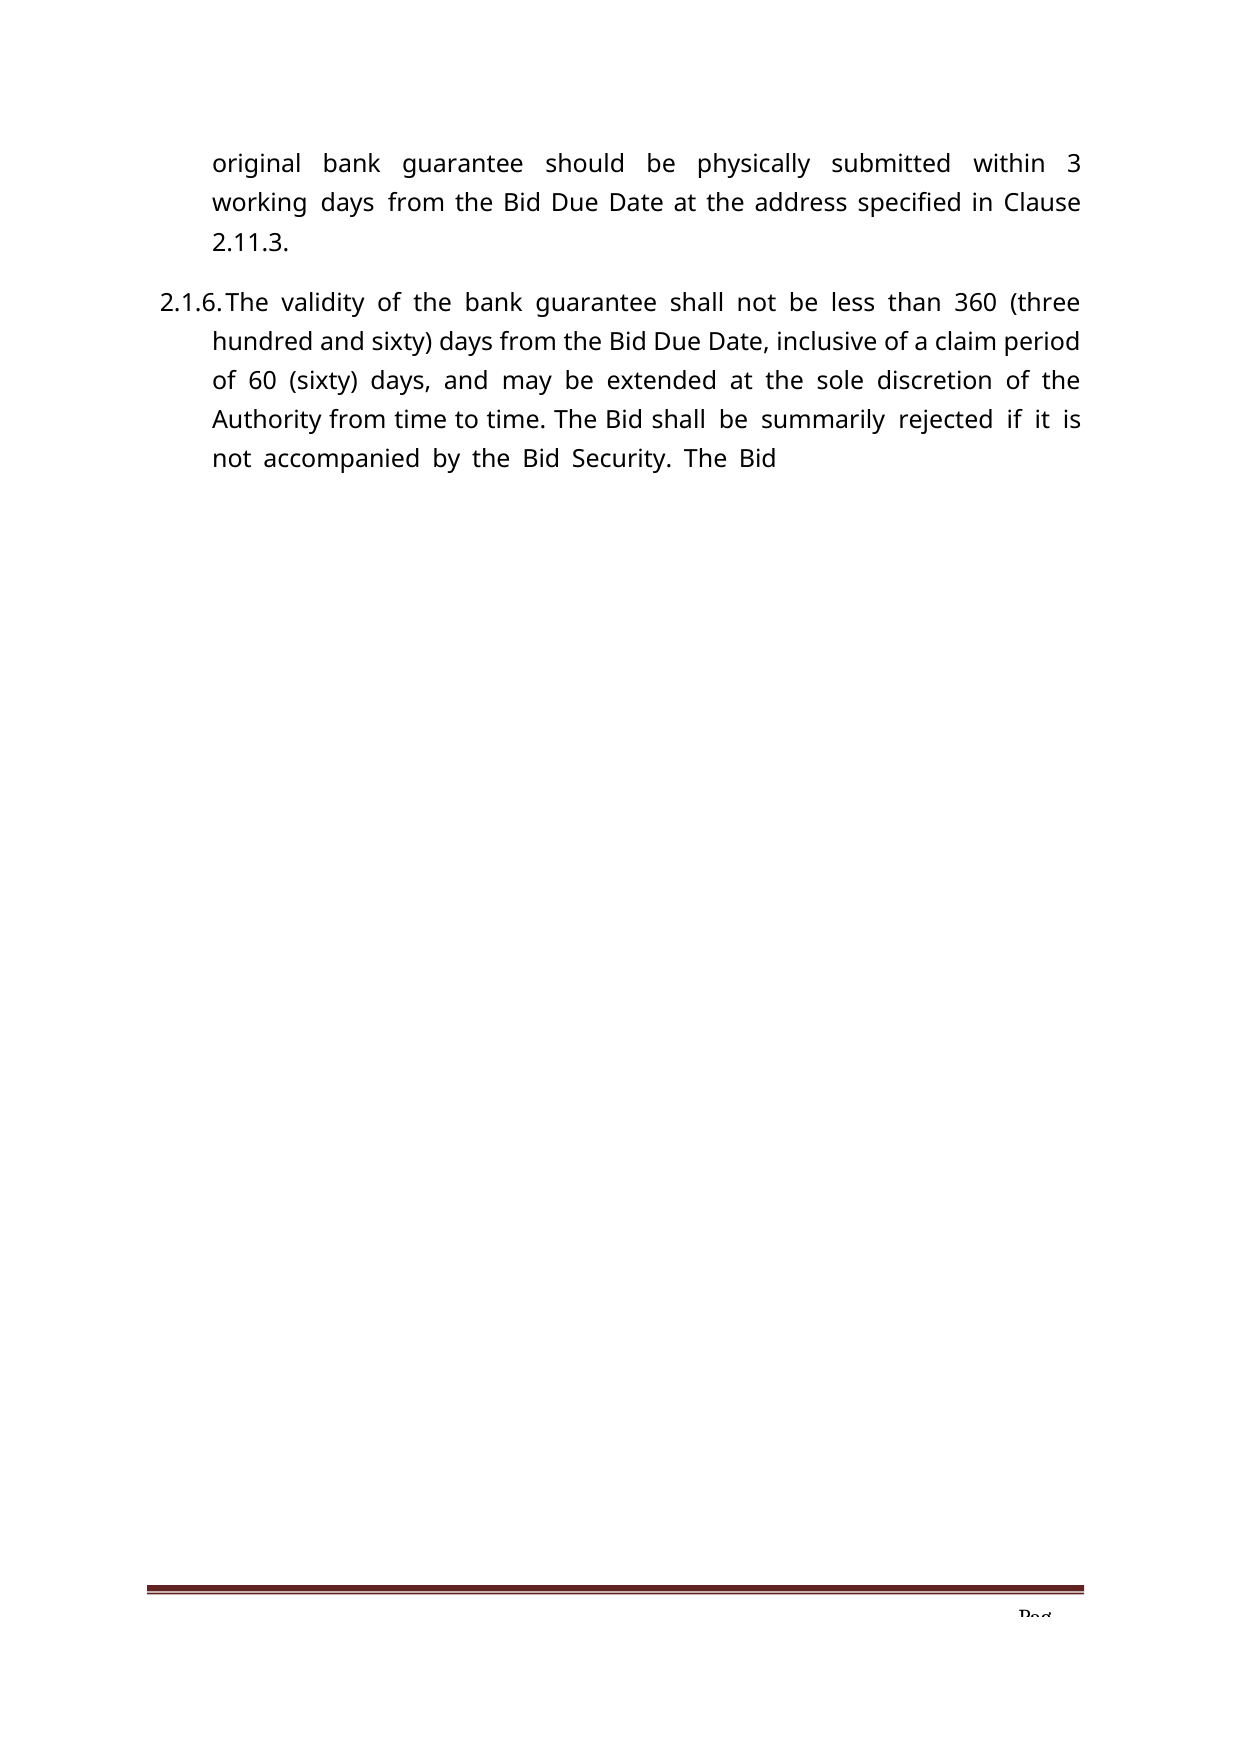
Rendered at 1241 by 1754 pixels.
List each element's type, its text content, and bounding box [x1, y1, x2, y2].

list The validity of the bank guarantee shall not be less than 360 (three hundred and sixty) days from the Bid Due Date, inclusive of a claim period of 60 (sixty) days, and may be extended at the sole discretion of the Authority from time to time. The Bid shall be summarily rejected if it is not accompanied by the Bid Security. The Bid [159, 284, 1081, 475]
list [159, 146, 1081, 258]
